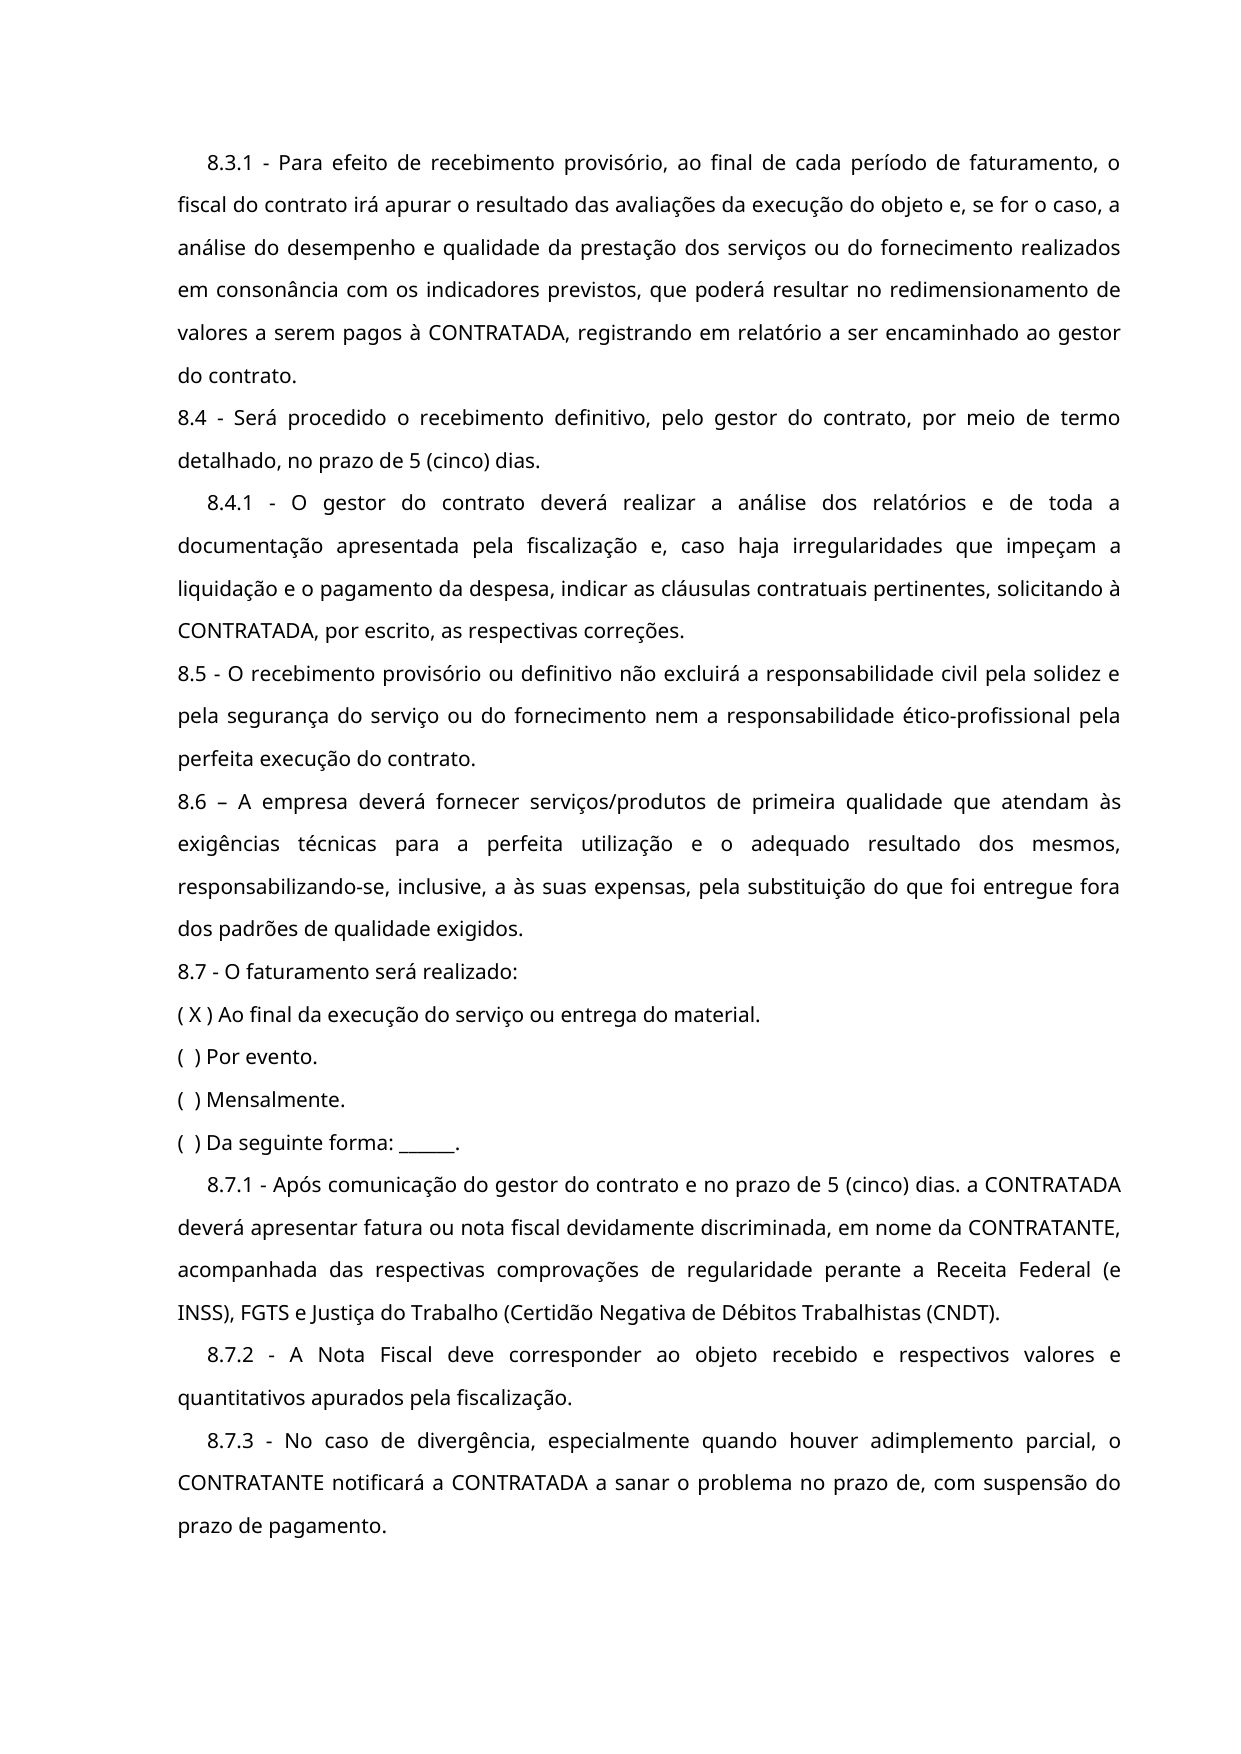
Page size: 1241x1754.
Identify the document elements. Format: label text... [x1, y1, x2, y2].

text 8.4 - Será procedido o recebimento definitivo, pelo gestor do contrato, por meio de termo detalhado, no prazo de 5 (cinco) dias. [177, 403, 1122, 474]
text 8.7 - O faturamento será realizado: [177, 957, 1122, 986]
text ( ) Da seguinte forma: ______. [177, 1128, 1122, 1156]
text ( ) Mensalmente. [177, 1085, 1122, 1113]
text 8.7.3 - No caso de divergência, especialmente quando houver adimplemento parcial, o CONTRATANTE notificará a CONTRATADA a sanar o problema no prazo de, com suspensão do prazo de pagamento. [177, 1426, 1122, 1539]
text 8.5 - O recebimento provisório ou definitivo não excluirá a responsabilidade civil pela solidez e pela segurança do serviço ou do fornecimento nem a responsabilidade ético-profissional pela perfeita execução do contrato. [177, 659, 1122, 773]
text 8.3.1 - Para efeito de recebimento provisório, ao final de cada período de faturamento, o fiscal do contrato irá apurar o resultado das avaliações da execução do objeto e, se for o caso, a análise do desempenho e qualidade da prestação dos serviços ou do fornecimento realizados em consonância com os indicadores previstos, que poderá resultar no redimensionamento de valores a serem pagos à CONTRATADA, registrando em relatório a ser encaminhado ao gestor do contrato. [177, 148, 1122, 389]
text ( ) Por evento. [177, 1042, 1122, 1071]
text 8.6 – A empresa deverá fornecer serviços/produtos de primeira qualidade que atendam às exigências técnicas para a perfeita utilização e o adequado resultado dos mesmos, responsabilizando-se, inclusive, a às suas expensas, pela substituição do que foi entregue fora dos padrões de qualidade exigidos. [177, 787, 1122, 943]
text 8.4.1 - O gestor do contrato deverá realizar a análise dos relatórios e de toda a documentação apresentada pela fiscalização e, caso haja irregularidades que impeçam a liquidação e o pagamento da despesa, indicar as cláusulas contratuais pertinentes, solicitando à CONTRATADA, por escrito, as respectivas correções. [177, 488, 1122, 645]
text 8.7.2 - A Nota Fiscal deve corresponder ao objeto recebido e respectivos valores e quantitativos apurados pela fiscalização. [177, 1341, 1122, 1412]
text ( X ) Ao final da execução do serviço ou entrega do material. [177, 1000, 1122, 1028]
text 8.7.1 - Após comunicação do gestor do contrato e no prazo de 5 (cinco) dias. a CONTRATADA deverá apresentar fatura ou nota fiscal devidamente discriminada, em nome da CONTRATANTE, acompanhada das respectivas comprovações de regularidade perante a Receita Federal (e INSS), FGTS e Justiça do Trabalho (Certidão Negativa de Débitos Trabalhistas (CNDT). [177, 1170, 1122, 1326]
